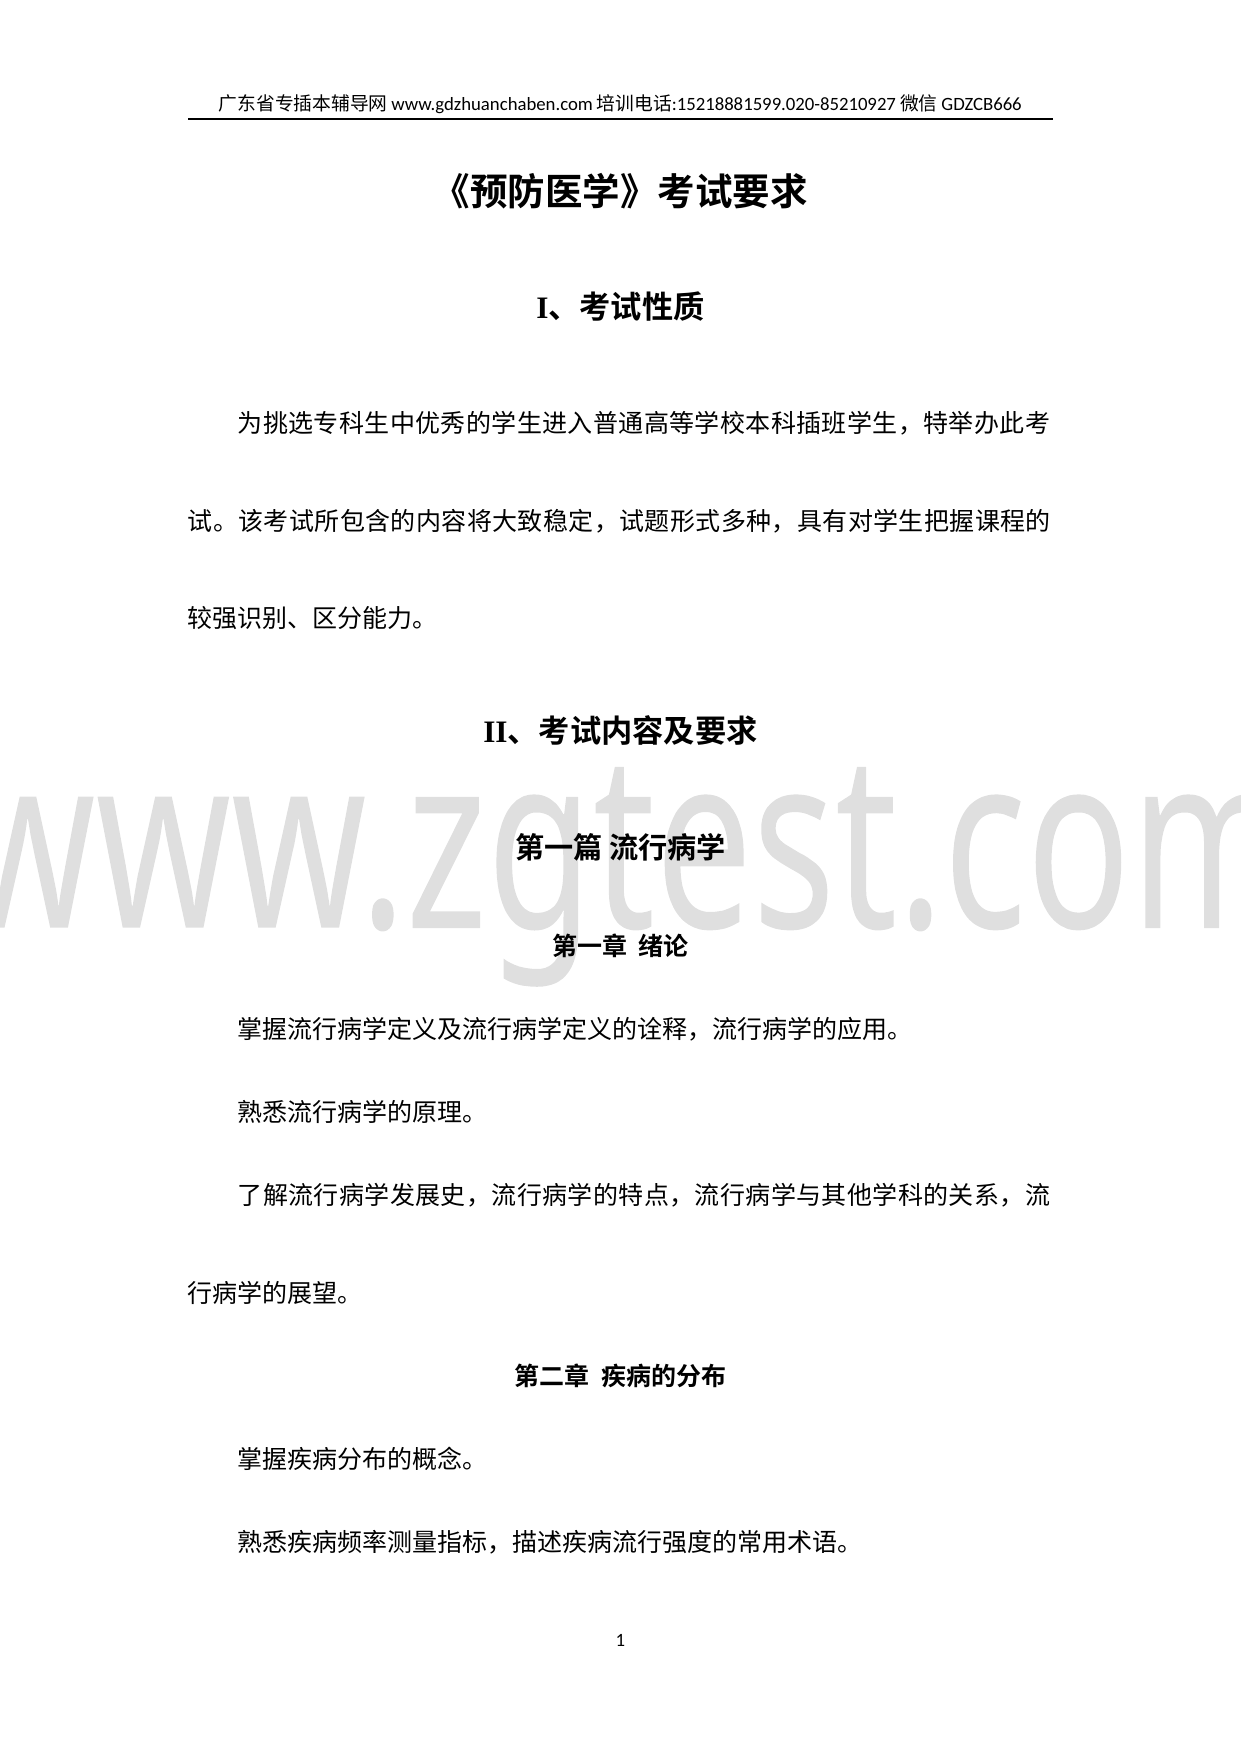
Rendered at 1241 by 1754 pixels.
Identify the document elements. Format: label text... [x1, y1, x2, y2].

text 熟悉疾病频率测量指标，描述疾病流行强度的常用术语。 [187, 1508, 1053, 1573]
text 第二章 疾病的分布 [187, 1342, 1053, 1407]
text 熟悉流行病学的原理。 [187, 1078, 1053, 1143]
text 了解流行病学发展史，流行病学的特点，流行病学与其他学科的关系，流行病学的展望。 [187, 1161, 1053, 1324]
text I、考试性质 [187, 272, 1053, 337]
text II、考试内容及要求 [187, 697, 1053, 762]
text 掌握疾病分布的概念。 [187, 1425, 1053, 1490]
text 掌握流行病学定义及流行病学定义的诠释，流行病学的应用。 [187, 995, 1053, 1060]
text 第一章 绪论 [187, 912, 1053, 977]
text 为挑选专科生中优秀的学生进入普通高等学校本科插班学生，特举办此考试。该考试所包含的内容将大致稳定，试题形式多种，具有对学生把握课程的较强识别、区分能力。 [187, 389, 1053, 649]
text 第一篇 流行病学 [187, 813, 1053, 878]
text 《预防医学》考试要求 [187, 162, 1053, 216]
